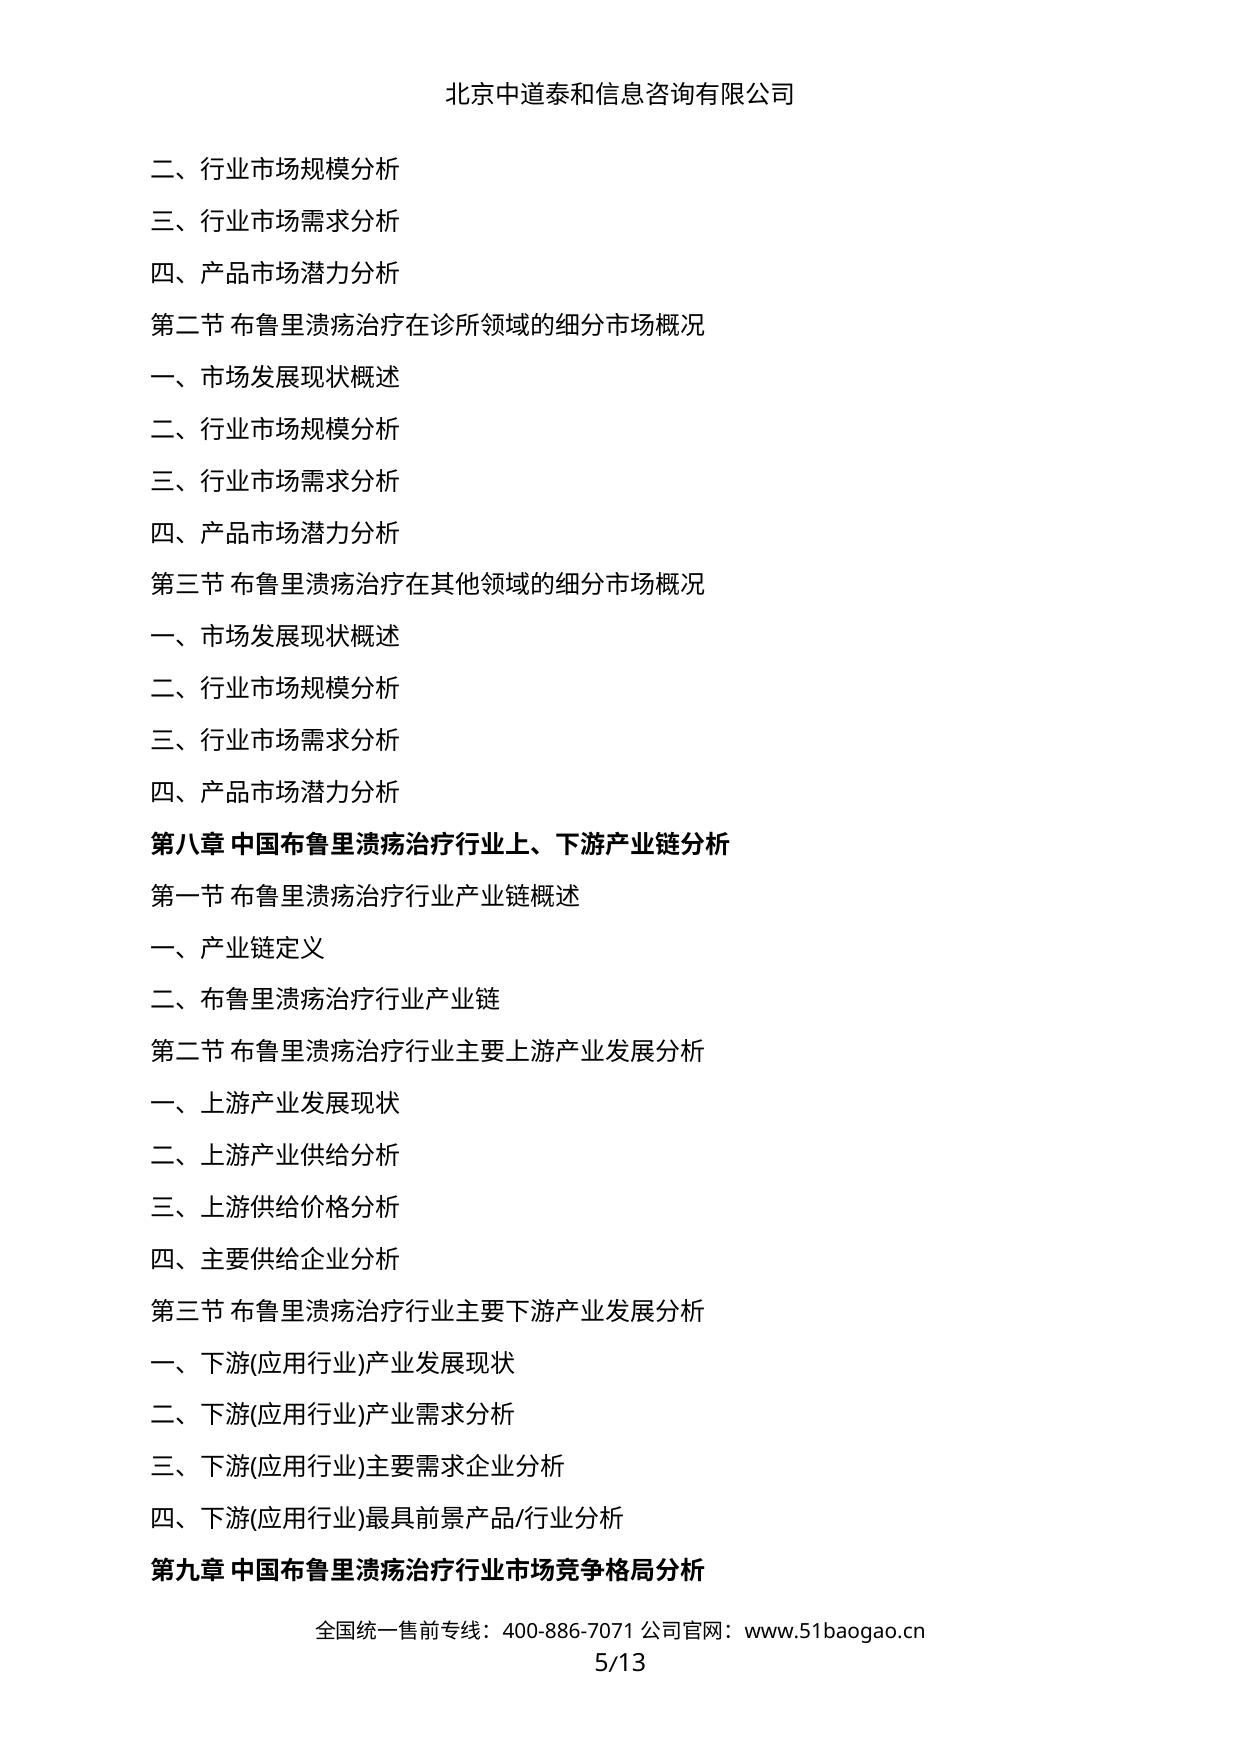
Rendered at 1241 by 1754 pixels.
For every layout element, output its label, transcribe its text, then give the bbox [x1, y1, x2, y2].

text 三、下游(应用行业)主要需求企业分析 [150, 1447, 1090, 1483]
text 第三节 布鲁里溃疡治疗行业主要下游产业发展分析 [150, 1291, 1090, 1327]
text 一、产业链定义 [150, 928, 1090, 964]
text 一、上游产业发展现状 [150, 1084, 1090, 1120]
text 二、行业市场规模分析 [150, 409, 1090, 446]
text 一、下游(应用行业)产业发展现状 [150, 1343, 1090, 1379]
text 四、下游(应用行业)最具前景产品/行业分析 [150, 1499, 1090, 1535]
text 四、产品市场潜力分析 [150, 772, 1090, 809]
text 四、主要供给企业分析 [150, 1239, 1090, 1276]
text 四、产品市场潜力分析 [150, 254, 1090, 290]
text 第三节 布鲁里溃疡治疗在其他领域的细分市场概况 [150, 565, 1090, 601]
text 二、布鲁里溃疡治疗行业产业链 [150, 980, 1090, 1016]
text 二、下游(应用行业)产业需求分析 [150, 1395, 1090, 1431]
text 二、上游产业供给分析 [150, 1136, 1090, 1172]
text 第二节 布鲁里溃疡治疗行业主要上游产业发展分析 [150, 1032, 1090, 1068]
text 二、行业市场规模分析 [150, 669, 1090, 705]
text 三、上游供给价格分析 [150, 1187, 1090, 1224]
text 三、行业市场需求分析 [150, 461, 1090, 497]
text 第二节 布鲁里溃疡治疗在诊所领域的细分市场概况 [150, 306, 1090, 342]
text 三、行业市场需求分析 [150, 202, 1090, 238]
text 四、产品市场潜力分析 [150, 513, 1090, 549]
text 第九章 中国布鲁里溃疡治疗行业市场竞争格局分析 [150, 1551, 1090, 1587]
text 第八章 中国布鲁里溃疡治疗行业上、下游产业链分析 [150, 824, 1090, 861]
text 第一节 布鲁里溃疡治疗行业产业链概述 [150, 876, 1090, 912]
text 三、行业市场需求分析 [150, 721, 1090, 757]
text 一、市场发展现状概述 [150, 617, 1090, 653]
text 一、市场发展现状概述 [150, 357, 1090, 394]
text 二、行业市场规模分析 [150, 150, 1090, 186]
